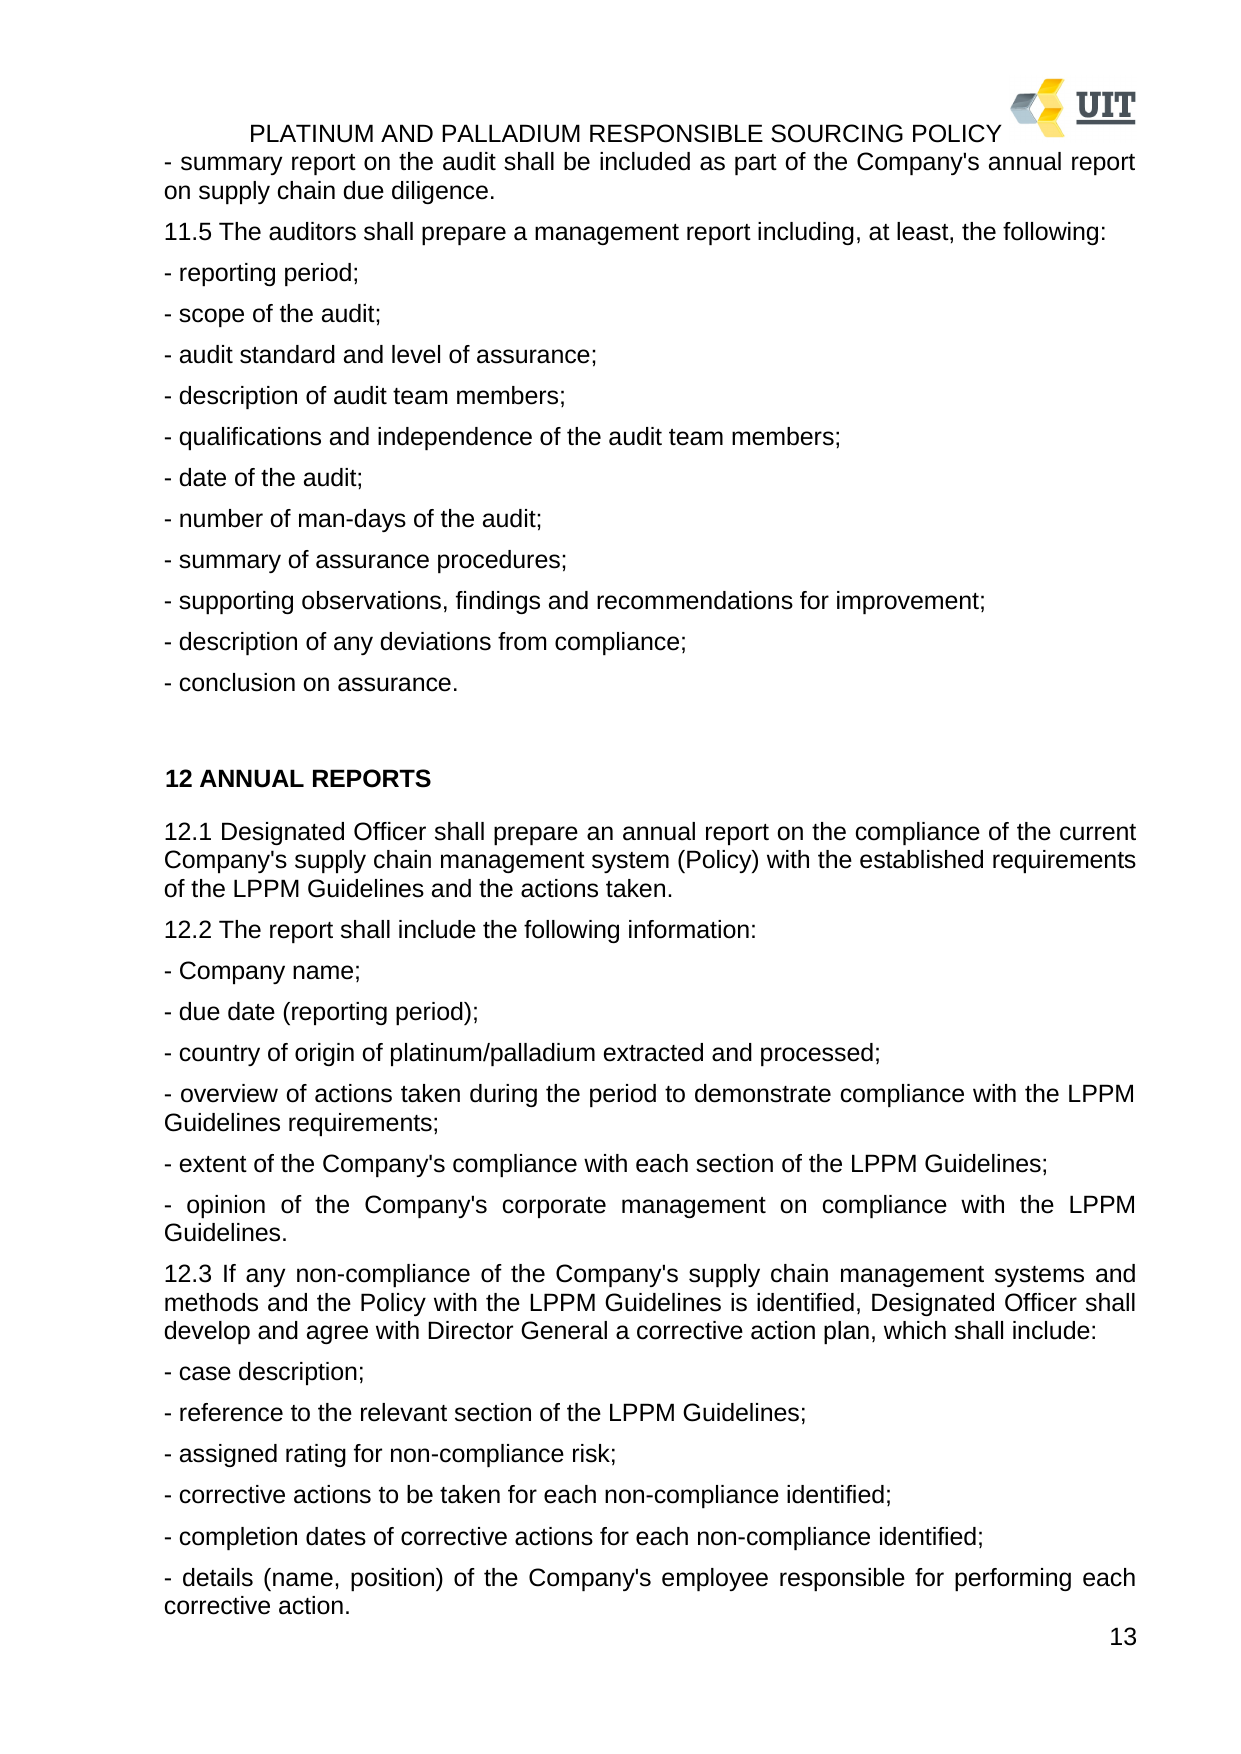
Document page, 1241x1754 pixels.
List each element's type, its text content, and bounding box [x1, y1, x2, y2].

text - corrective actions to be taken for each non-compliance identified; [164, 1481, 1137, 1510]
text - reference to the relevant section of the LPPM Guidelines; [164, 1399, 1137, 1428]
text 12.1 Designated Officer shall prepare an annual report on the compliance of the current Company's supply chain management system (Policy) with the established requirements of the LPPM Guidelines and the actions taken. [164, 817, 1137, 903]
text - completion dates of corrective actions for each non-compliance identified; [164, 1522, 1137, 1551]
text - date of the audit; [164, 464, 1137, 492]
text - qualifications and independence of the audit team members; [164, 423, 1137, 451]
text - assigned rating for non-compliance risk; [164, 1440, 1137, 1469]
text - number of man-days of the audit; [164, 505, 1137, 533]
text - summary of assurance procedures; [164, 546, 1137, 574]
text - country of origin of platinum/palladium extracted and processed; [164, 1039, 1137, 1067]
text - opinion of the Company's corporate management on compliance with the LPPM Guidelines. [164, 1190, 1137, 1247]
text - summary report on the audit shall be included as part of the Company's annual report on supply chain due diligence. [164, 148, 1137, 205]
text - audit standard and level of assurance; [164, 341, 1137, 369]
text - case description; [164, 1358, 1137, 1387]
text 11.5 The auditors shall prepare a management report including, at least, the following: [164, 217, 1137, 246]
text - supporting observations, findings and recommendations for improvement; [164, 587, 1137, 615]
text - due date (reporting period); [164, 998, 1137, 1026]
text 12.3 If any non-compliance of the Company's supply chain management systems and methods and the Policy with the LPPM Guidelines is identified, Designated Officer shall develop and agree with Director General a corrective action plan, which shall include: [164, 1260, 1137, 1346]
text - description of audit team members; [164, 382, 1137, 410]
text - scope of the audit; [164, 299, 1137, 328]
text 12 ANNUAL REPORTS [165, 764, 1137, 792]
text - overview of actions taken during the period to demonstrate compliance with the LPPM Guidelines requirements; [164, 1080, 1137, 1137]
text - extent of the Company's compliance with each section of the LPPM Guidelines; [164, 1149, 1137, 1178]
text - details (name, position) of the Company's employee responsible for performing each corrective action. [164, 1563, 1137, 1620]
text - description of any deviations from compliance; [164, 628, 1137, 656]
picture [1009, 75, 1137, 143]
text - reporting period; [164, 258, 1137, 287]
text - Company name; [164, 957, 1137, 985]
text 12.2 The report shall include the following information: [164, 916, 1137, 944]
text - conclusion on assurance. [164, 669, 1137, 697]
